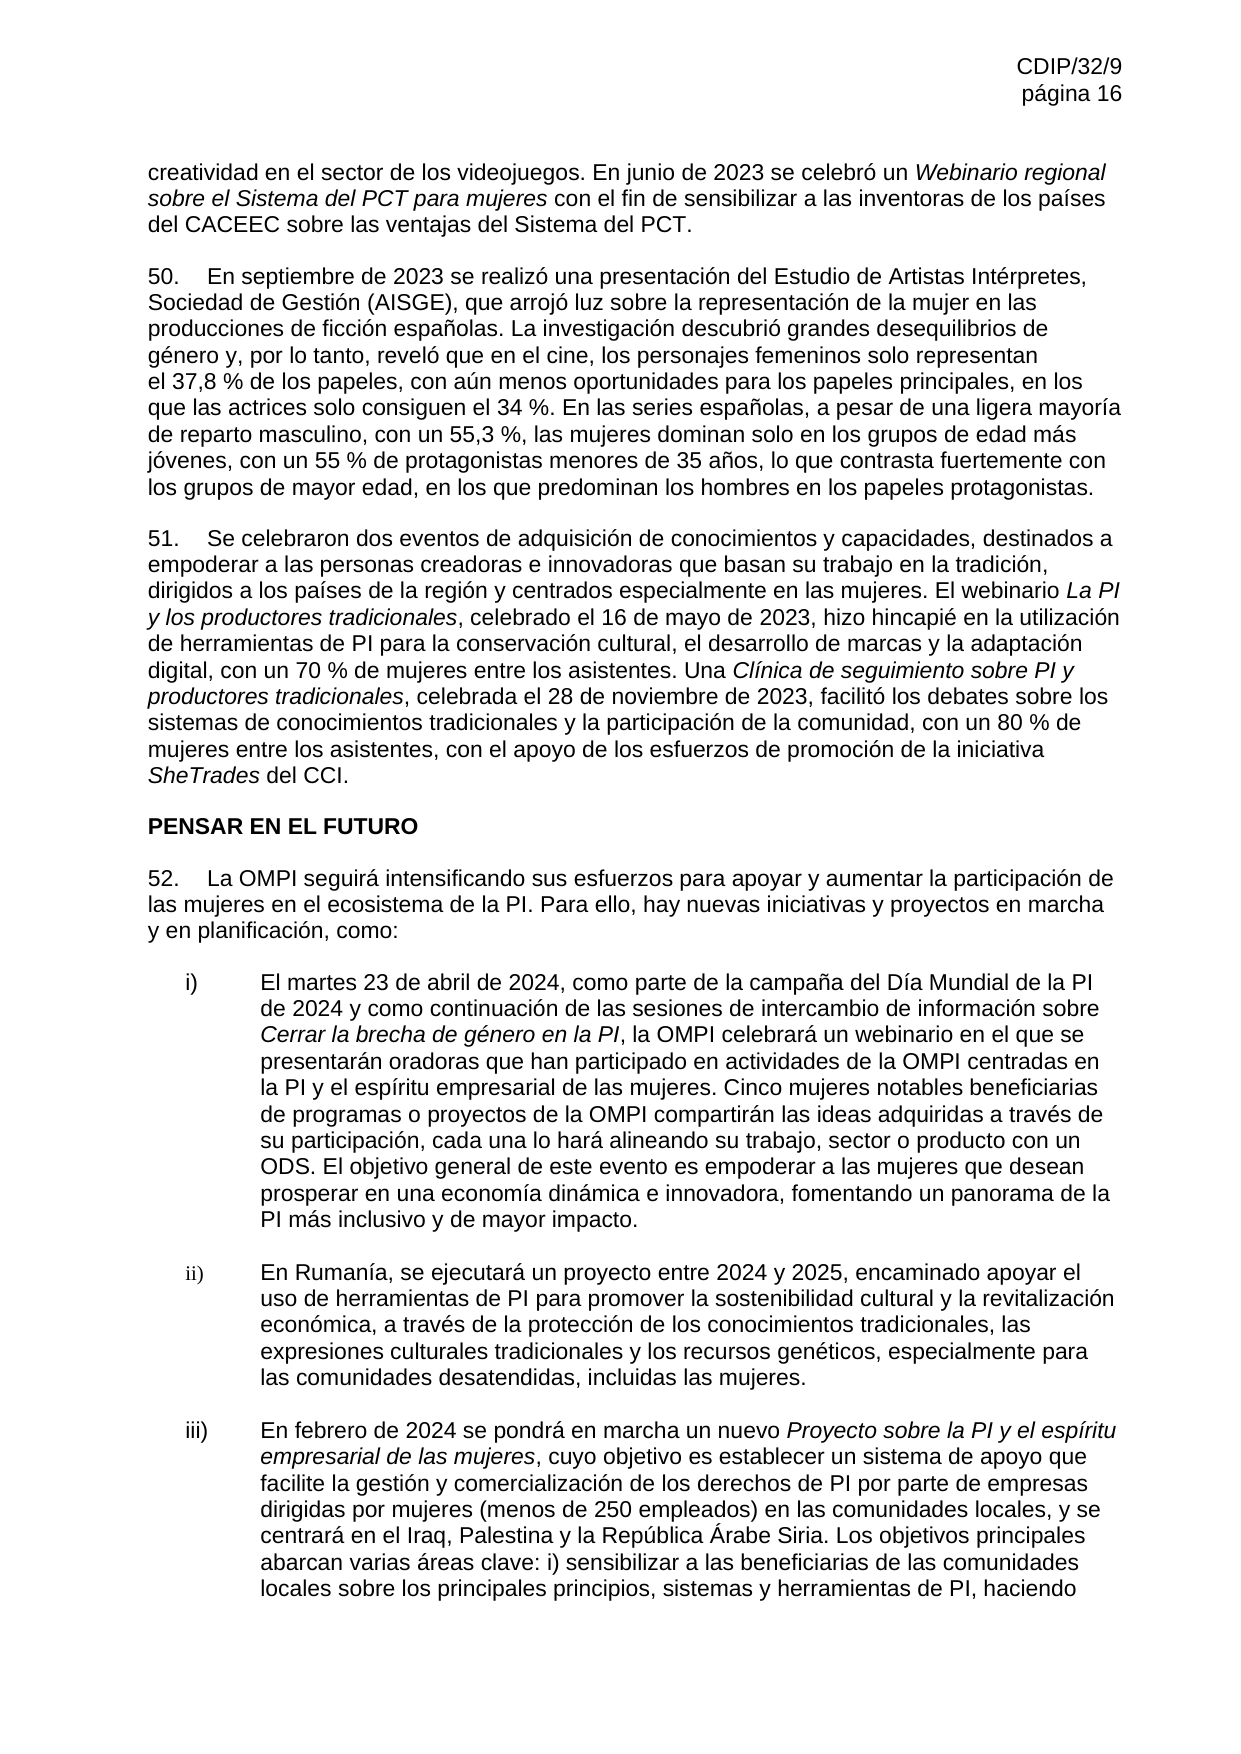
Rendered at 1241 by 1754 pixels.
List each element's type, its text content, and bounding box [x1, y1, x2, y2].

list El martes 23 de abril de 2024, como parte de la campaña del Día Mundial de la PI de 2024 y como continuación de las sesiones de intercambio de información sobre Cerrar la brecha de género en la PI, la OMPI celebrará un webinario en el que se presentarán oradoras que han participado en actividades de la OMPI centradas en la PI y el espíritu empresarial de las mujeres. Cinco mujeres notables beneficiarias de programas o proyectos de la OMPI compartirán las ideas adquiridas a través de su participación, cada una lo hará alineando su trabajo, sector o producto con un ODS. El objetivo general de este evento es empoderar a las mujeres que desean prosperar en una economía dinámica e innovadora, fomentando un panorama de la PI más inclusivo y de mayor impacto. [185, 969, 1122, 1232]
list Se celebraron dos eventos de adquisición de conocimientos y capacidades, destinados a empoderar a las personas creadoras e innovadoras que basan su trabajo en la tradición, dirigidos a los países de la región y centrados especialmente en las mujeres. El webinario La PI y los productores tradicionales, celebrado el 16 de mayo de 2023, hizo hincapié en la utilización de herramientas de PI para la conservación cultural, el desarrollo de marcas y la adaptación digital, con un 70 % de mujeres entre los asistentes. Una Clínica de seguimiento sobre PI y productores tradicionales, celebrada el 28 de noviembre de 2023, facilitó los debates sobre los sistemas de conocimientos tradicionales y la participación de la comunidad, con un 80 % de mujeres entre los asistentes, con el apoyo de los esfuerzos de promoción de la iniciativa SheTrades del CCI. [148, 525, 1122, 788]
list La OMPI seguirá intensificando sus esfuerzos para apoyar y aumentar la participación de las mujeres en el ecosistema de la PI. Para ello, hay nuevas iniciativas y proyectos en marcha y en planificación, como: [148, 865, 1122, 944]
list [148, 158, 1122, 238]
list En septiembre de 2023 se realizó una presentación del Estudio de Artistas Intérpretes, Sociedad de Gestión (AISGE), que arrojó luz sobre la representación de la mujer en las producciones de ficción españolas. La investigación descubrió grandes desequilibrios de género y, por lo tanto, reveló que en el cine, los personajes femeninos solo representan el 37,8 % de los papeles, con aún menos oportunidades para los papeles principales, en los que las actrices solo consiguen el 34 %. En las series españolas, a pesar de una ligera mayoría de reparto masculino, con un 55,3 %, las mujeres dominan solo en los grupos de edad más jóvenes, con un 55 % de protagonistas menores de 35 años, lo que contrasta fuertemente con los grupos de mayor edad, en los que predominan los hombres en los papeles protagonistas. [148, 263, 1122, 500]
subtitle Pensar en el futuro [148, 813, 1122, 840]
list En Rumanía, se ejecutará un proyecto entre 2024 y 2025, encaminado apoyar el uso de herramientas de PI para promover la sostenibilidad cultural y la revitalización económica, a través de la protección de los conocimientos tradicionales, las expresiones culturales tradicionales y los recursos genéticos, especialmente para las comunidades desatendidas, incluidas las mujeres. [185, 1259, 1122, 1390]
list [185, 1417, 1122, 1601]
